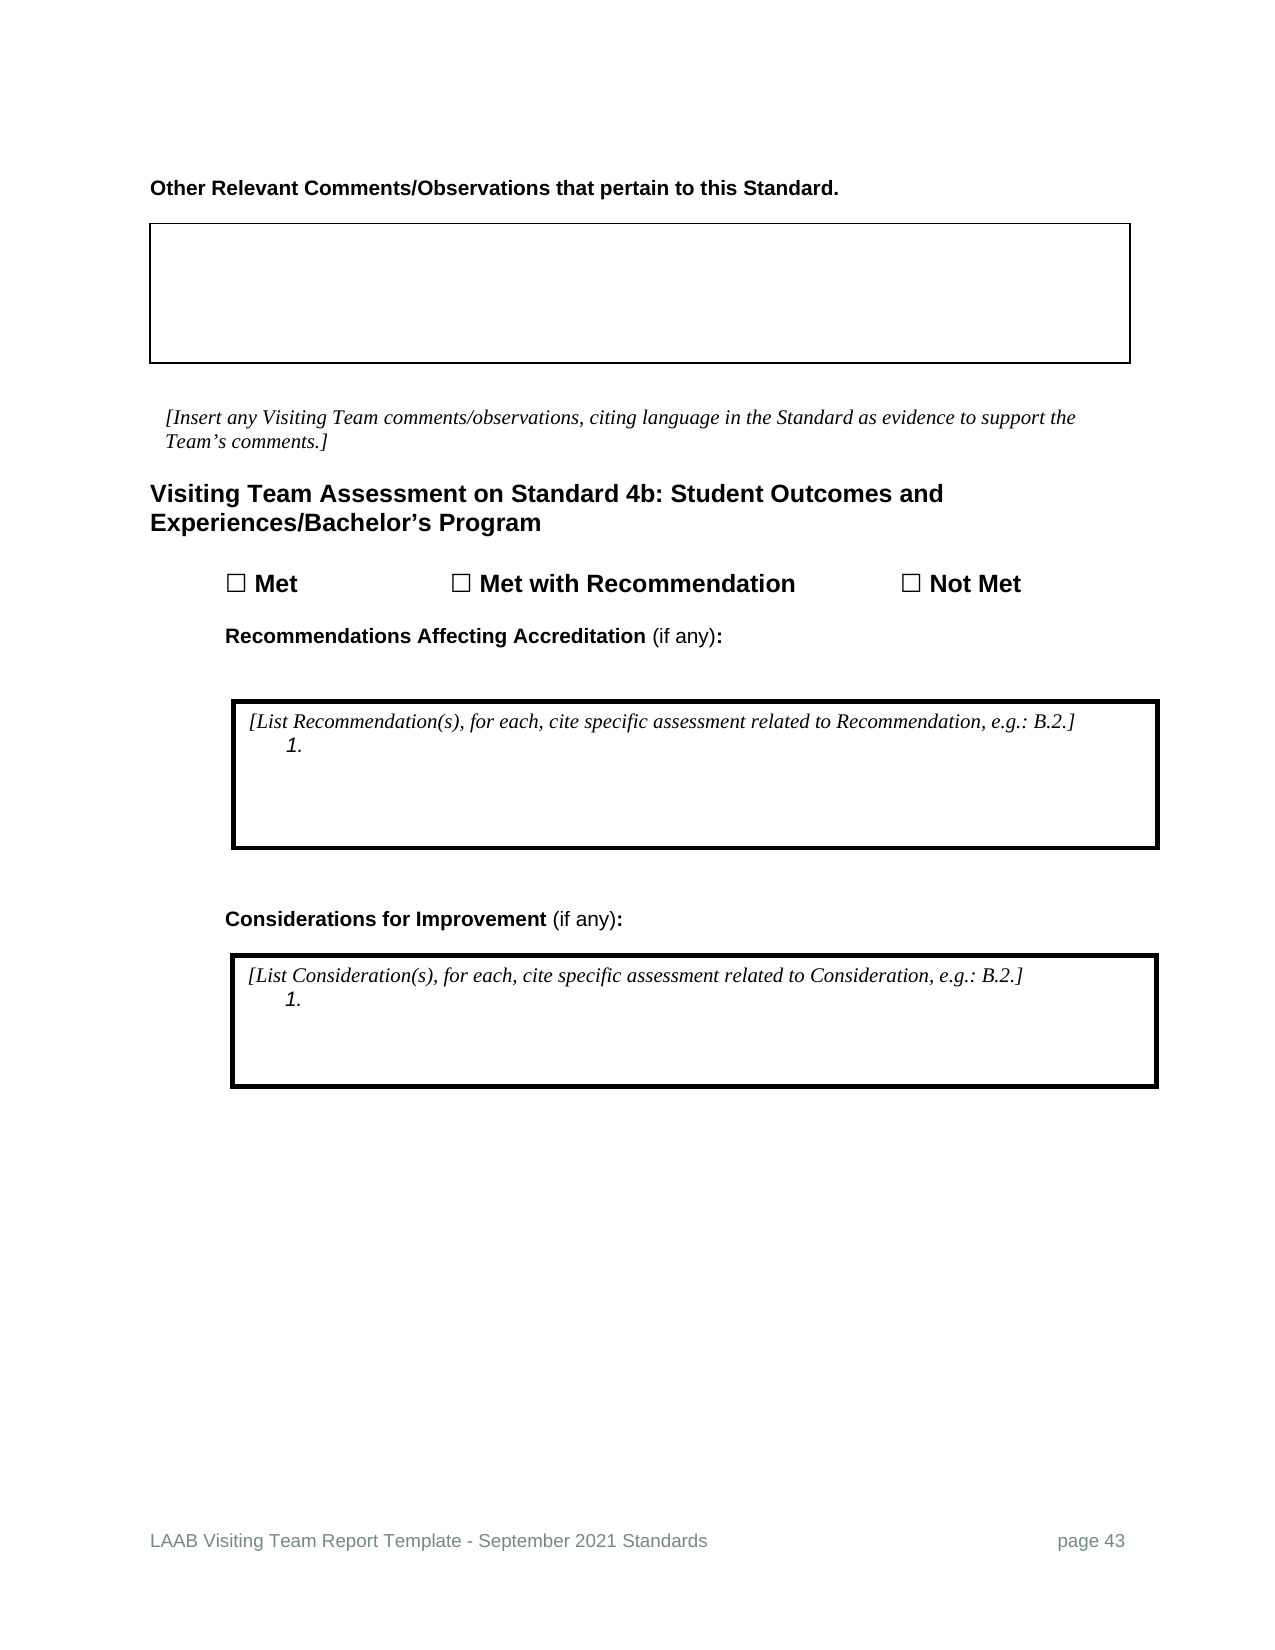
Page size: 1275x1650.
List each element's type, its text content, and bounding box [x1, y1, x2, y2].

text Other Relevant Comments/Observations that pertain to this Standard. [150, 176, 1125, 200]
list Considerations for Improvement (if any): [225, 907, 1125, 931]
text Visiting Team Assessment on Standard 4b: Student Outcomes and Experiences/Bachelor’s Program [150, 479, 1125, 537]
text Met Met with Recommendation Not Met [225, 565, 1125, 599]
text Recommendations Affecting Accreditation (if any): [225, 623, 1125, 647]
